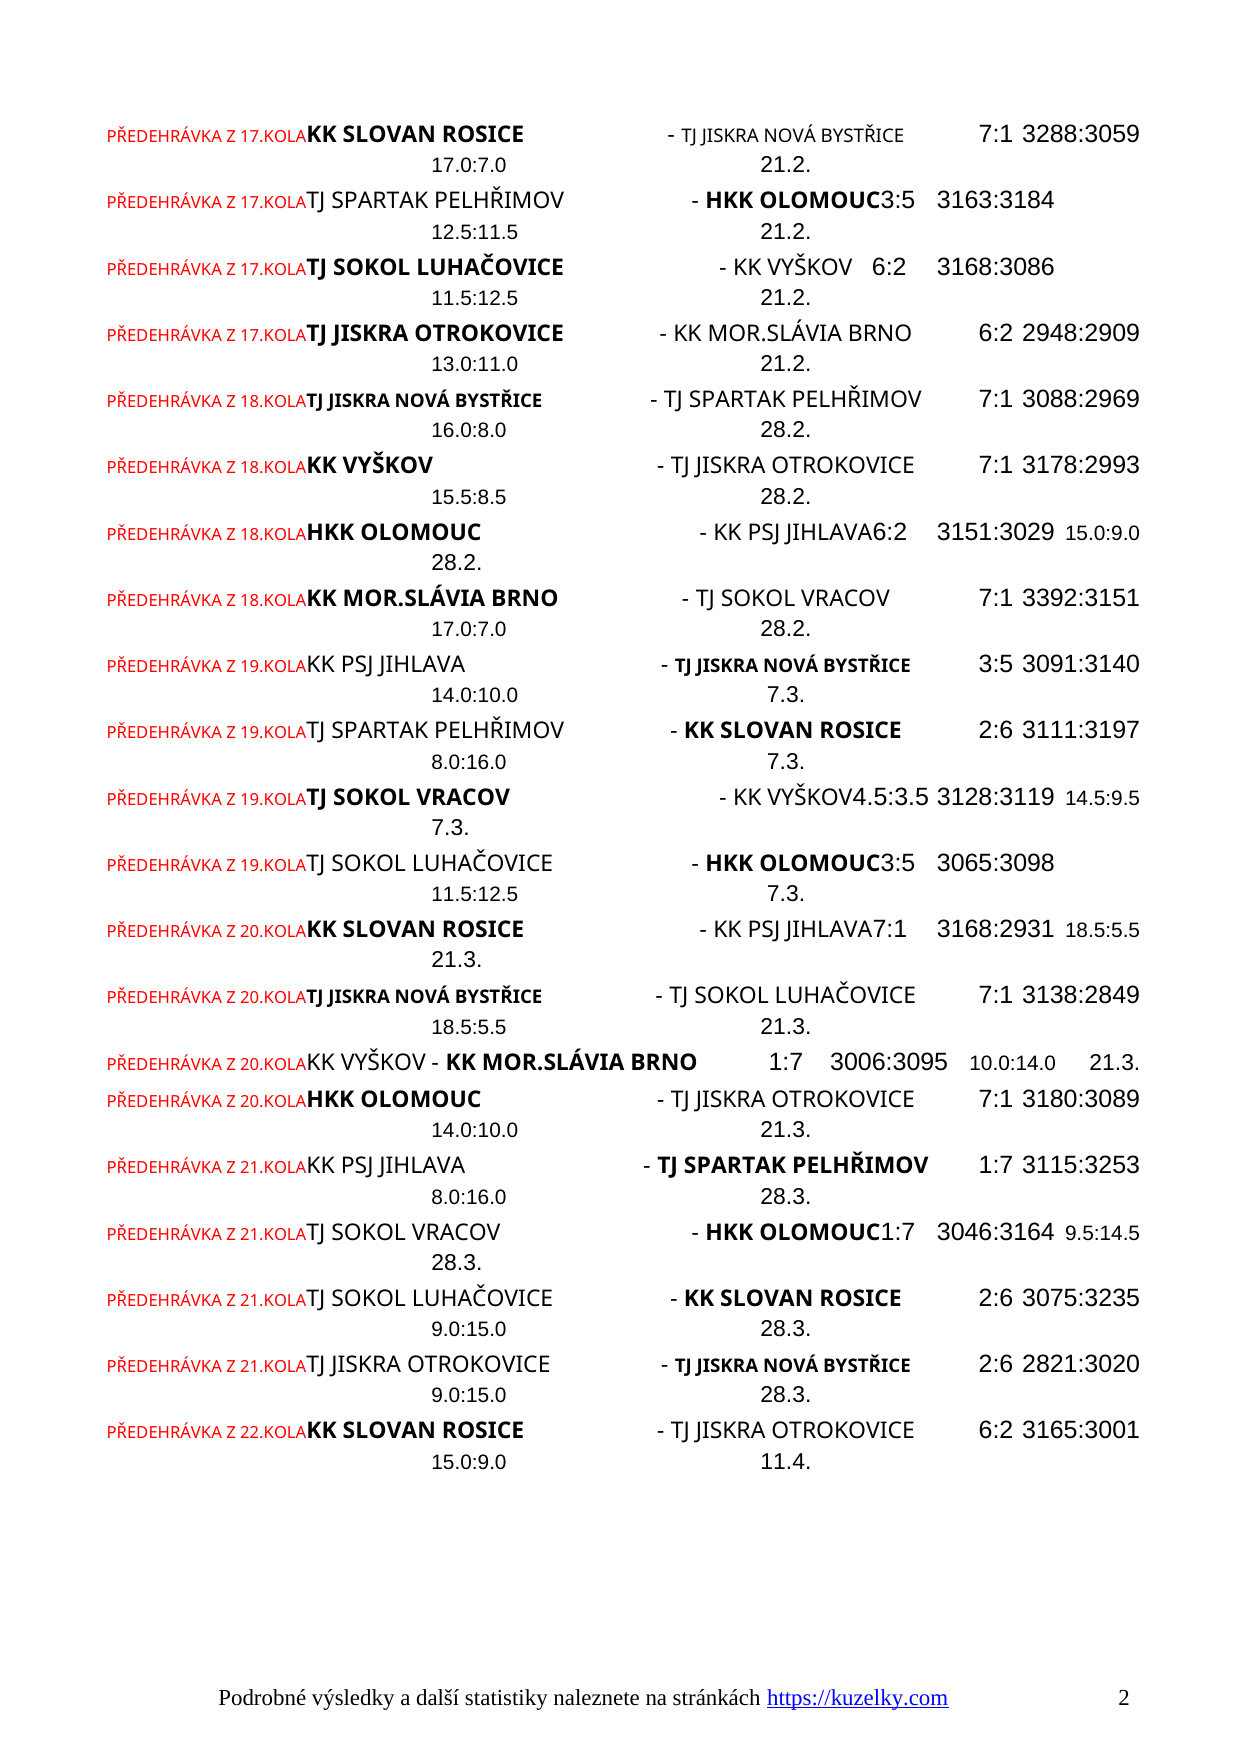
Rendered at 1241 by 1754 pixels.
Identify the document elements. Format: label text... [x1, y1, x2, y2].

text TJ Sokol Luhačovice - KK Slovan Rosice 2:6 3075:3235 9.0:15.0 28.3. [106, 1282, 1134, 1342]
text TJ Jiskra Otrokovice - TJ Jiskra Nová Bystřice 2:6 2821:3020 9.0:15.0 28.3. [106, 1348, 1134, 1408]
text KK Slovan Rosice - KK PSJ Jihlava 7:1 3168:2931 18.5:5.5 21.3. [106, 913, 1134, 973]
text TJ Spartak Pelhřimov - KK Slovan Rosice 2:6 3111:3197 8.0:16.0 7.3. [106, 714, 1134, 774]
text KK Mor.Slávia Brno - TJ Sokol Vracov 7:1 3392:3151 17.0:7.0 28.2. [106, 582, 1134, 642]
text TJ Jiskra Nová Bystřice - TJ Sokol Luhačovice 7:1 3138:2849 18.5:5.5 21.3. [106, 979, 1134, 1039]
text HKK Olomouc - TJ Jiskra Otrokovice 7:1 3180:3089 14.0:10.0 21.3. [106, 1083, 1134, 1143]
text TJ Spartak Pelhřimov - HKK Olomouc 3:5 3163:3184 12.5:11.5 21.2. [106, 184, 1134, 244]
text TJ Sokol Vracov - HKK Olomouc 1:7 3046:3164 9.5:14.5 28.3. [106, 1216, 1134, 1276]
text KK Slovan Rosice - TJ Jiskra Nová Bystřice 7:1 3288:3059 17.0:7.0 21.2. [106, 118, 1134, 178]
text KK Vyškov - KK Mor.Slávia Brno 1:7 3006:3095 10.0:14.0 21.3. [106, 1046, 1134, 1077]
text KK PSJ Jihlava - TJ Jiskra Nová Bystřice 3:5 3091:3140 14.0:10.0 7.3. [106, 648, 1134, 708]
text TJ Sokol Luhačovice - KK Vyškov 6:2 3168:3086 11.5:12.5 21.2. [106, 251, 1134, 311]
text KK Vyškov - TJ Jiskra Otrokovice 7:1 3178:2993 15.5:8.5 28.2. [106, 449, 1134, 509]
text TJ Sokol Luhačovice - HKK Olomouc 3:5 3065:3098 11.5:12.5 7.3. [106, 847, 1134, 907]
text TJ Jiskra Nová Bystřice - TJ Spartak Pelhřimov 7:1 3088:2969 16.0:8.0 28.2. [106, 383, 1134, 443]
text HKK Olomouc - KK PSJ Jihlava 6:2 3151:3029 15.0:9.0 28.2. [106, 516, 1134, 576]
text KK PSJ Jihlava - TJ Spartak Pelhřimov 1:7 3115:3253 8.0:16.0 28.3. [106, 1149, 1134, 1209]
text TJ Jiskra Otrokovice - KK Mor.Slávia Brno 6:2 2948:2909 13.0:11.0 21.2. [106, 317, 1134, 377]
text TJ Sokol Vracov - KK Vyškov 4.5:3.5 3128:3119 14.5:9.5 7.3. [106, 781, 1134, 841]
text KK Slovan Rosice - TJ Jiskra Otrokovice 6:2 3165:3001 15.0:9.0 11.4. [106, 1414, 1134, 1474]
